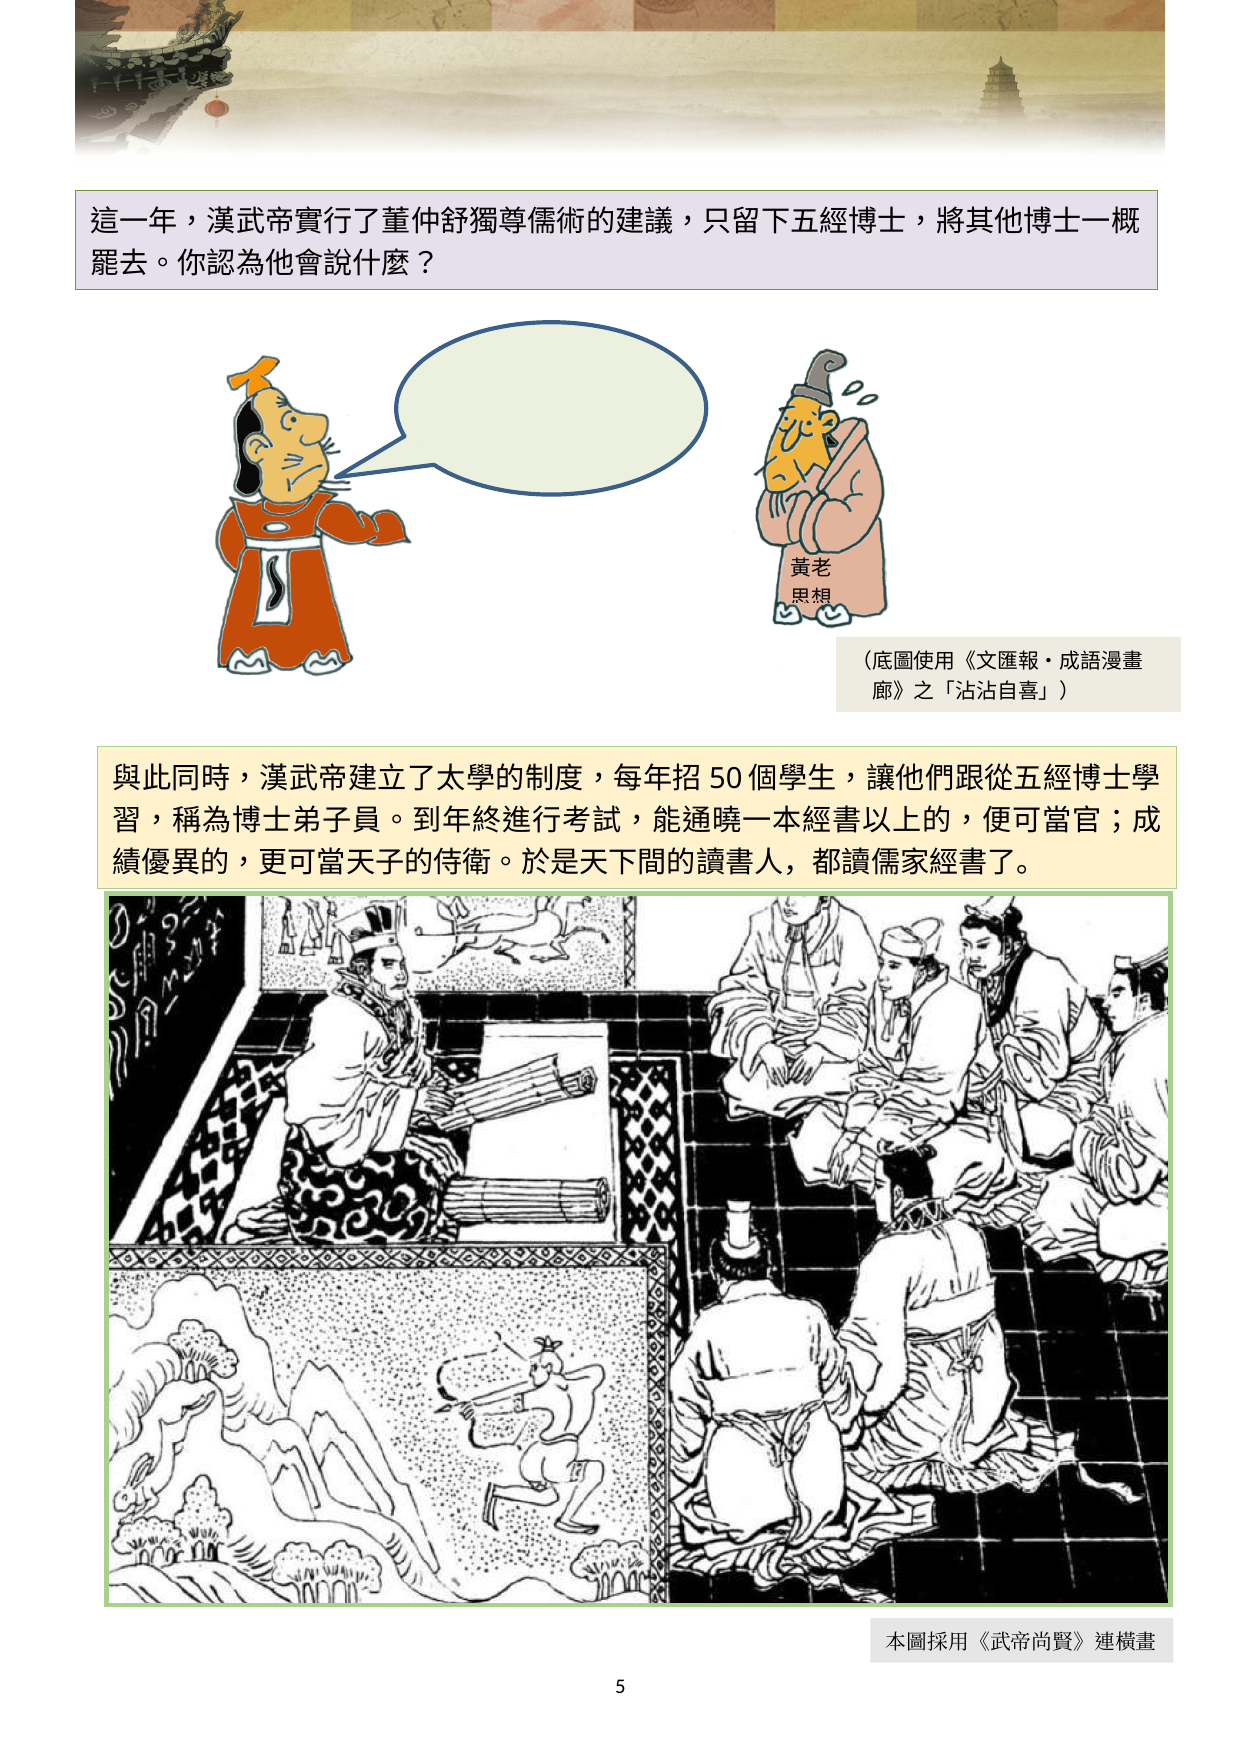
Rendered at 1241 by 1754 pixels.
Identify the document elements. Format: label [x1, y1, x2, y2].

picture [75, 0, 1166, 166]
picture [205, 354, 419, 681]
picture [720, 318, 905, 666]
picture [109, 896, 1168, 1603]
